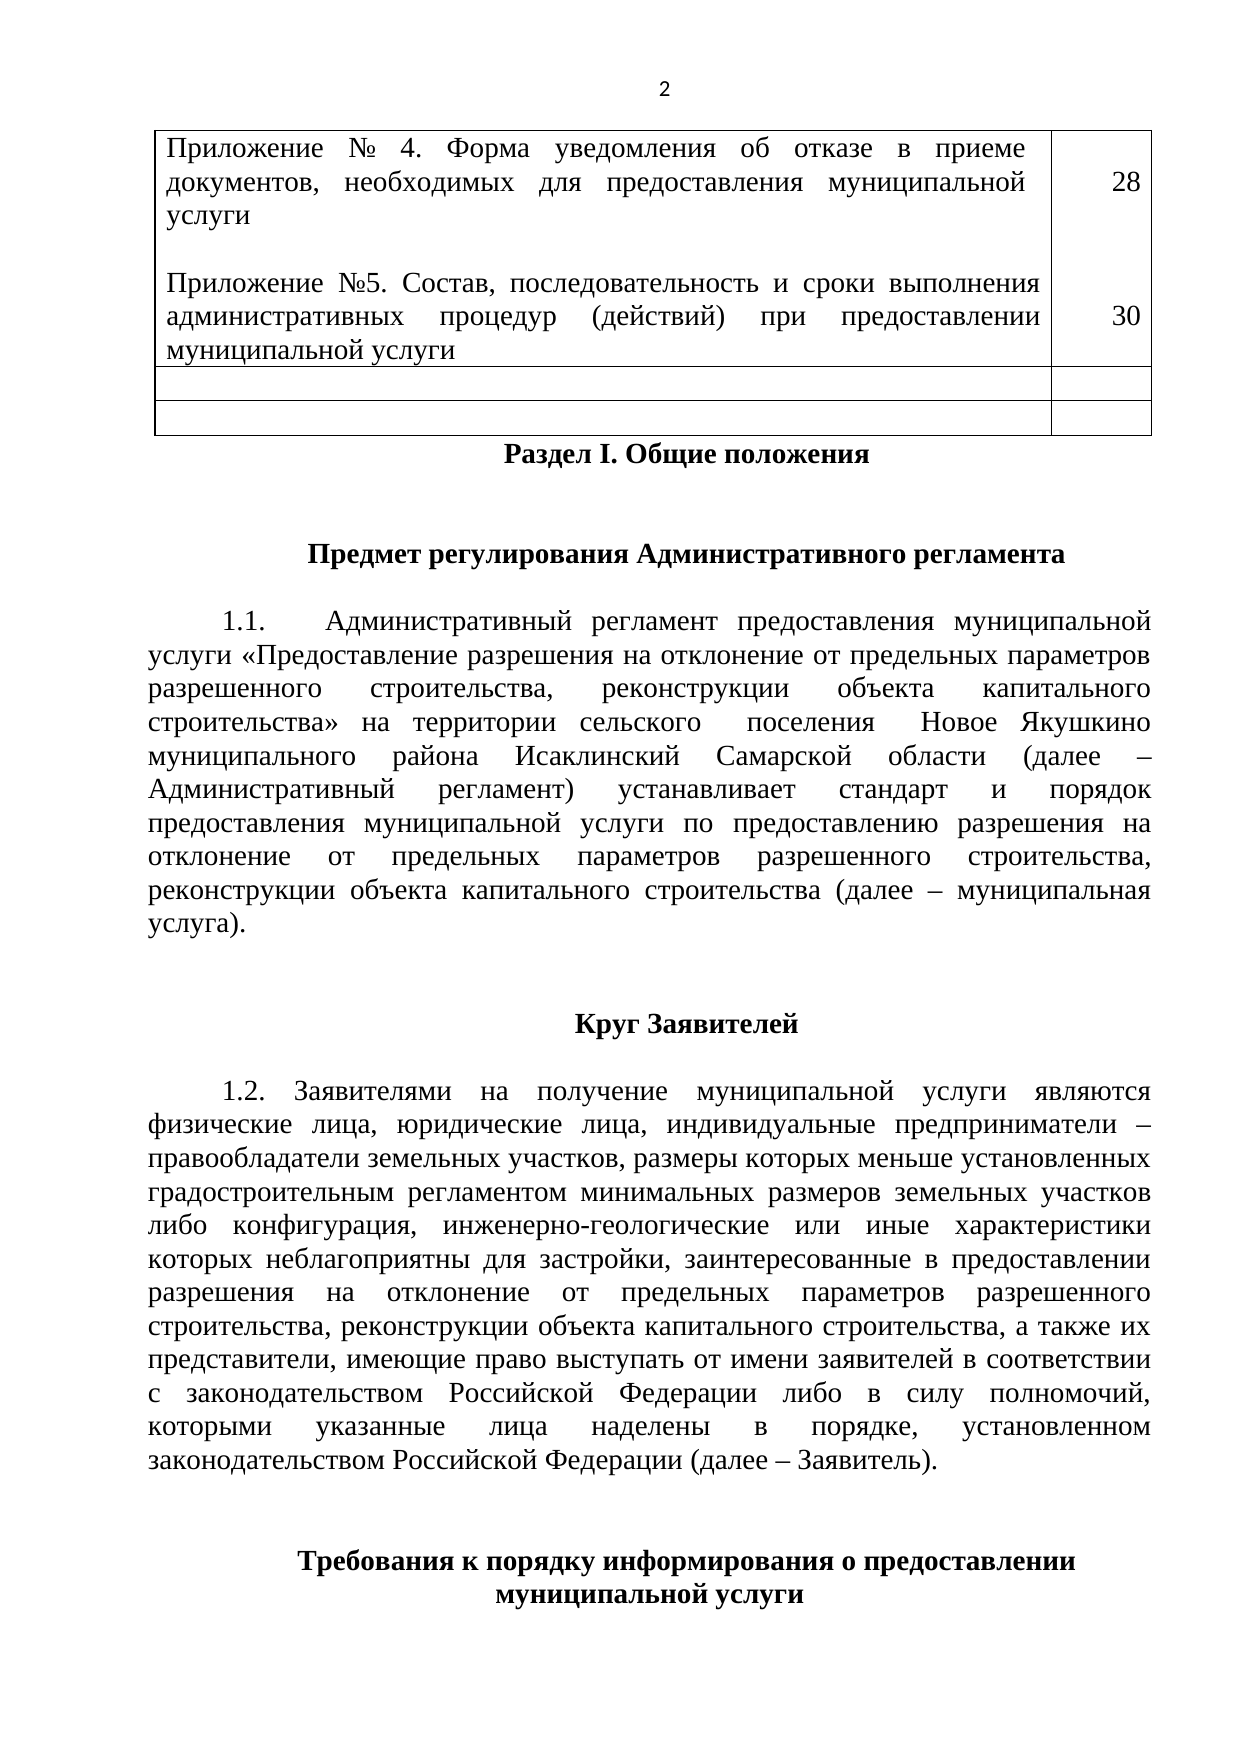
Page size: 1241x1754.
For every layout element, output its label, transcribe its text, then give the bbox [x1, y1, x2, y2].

table_cell 28 30 [1052, 131, 1151, 366]
list Административный регламент предоставления муниципальной услуги «Предоставление разрешения на отклонение от предельных параметров разрешенного строительства, реконструкции объекта капитального строительства» на территории сельского поселения Новое Якушкино муниципального района Исаклинский Самарской области (далее – Административный регламент) устанавливает стандарт и порядок предоставления муниципальной услуги по предоставлению разрешения на отклонение от предельных параметров разрешенного строительства, реконструкции объекта капитального строительства (далее – муниципальная услуга). [148, 603, 1152, 939]
table_cell [156, 367, 1051, 400]
text Требования к порядку информирования о предоставлении муниципальной услуги [148, 1543, 1152, 1610]
text 1.2. Заявителями на получение муниципальной услуги являются физические лица, юридические лица, индивидуальные предприниматели – правообладатели земельных участков, размеры которых меньше установленных градостроительным регламентом минимальных размеров земельных участков либо конфигурация, инженерно-геологические или иные характеристики которых неблагоприятны для застройки, заинтересованные в предоставлении разрешения на отклонение от предельных параметров разрешенного строительства, реконструкции объекта капитального строительства, а также их представители, имеющие право выступать от имени заявителей в соответствии с законодательством Российской Федерации либо в силу полномочий, которыми указанные лица наделены в порядке, установленном законодательством Российской Федерации (далее – Заявитель). [148, 1073, 1152, 1476]
text Раздел I. Общие положения [148, 436, 1152, 469]
list Круг Заявителей [148, 1006, 1152, 1039]
table_cell [1052, 401, 1151, 435]
text Предмет регулирования Административного регламента [148, 536, 1152, 570]
table_cell [156, 401, 1051, 435]
table_cell Приложение № 4. Форма уведомления об отказе в приеме документов, необходимых для предоставления муниципальной услуги Приложение №5. Состав, последовательность и сроки выполнения административных процедур (действий) при предоставлении муниципальной услуги [156, 131, 1051, 366]
table_cell [1052, 367, 1151, 400]
